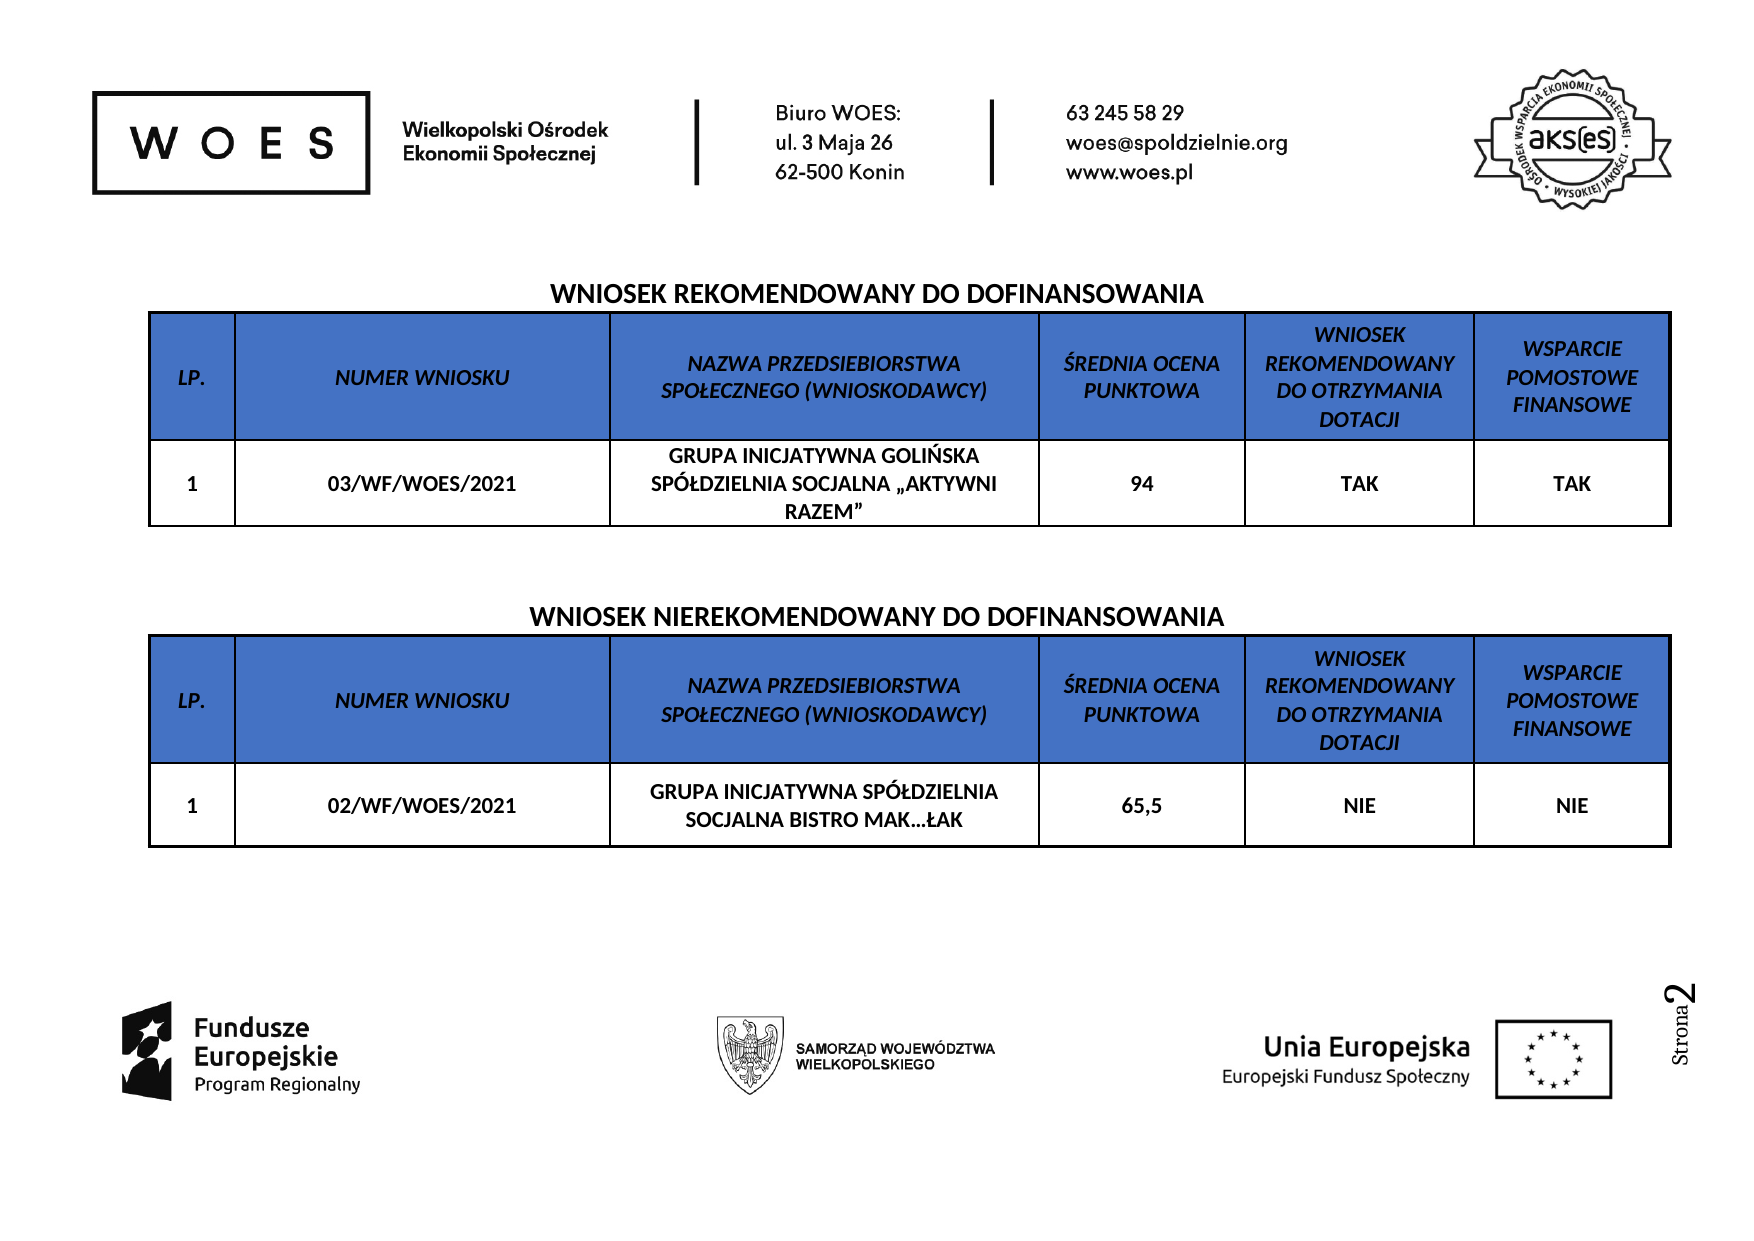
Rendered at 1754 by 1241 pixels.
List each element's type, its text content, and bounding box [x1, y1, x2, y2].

table_cell 02/WF/WOES/2021 [236, 764, 609, 845]
table_cell 03/WF/WOES/2021 [236, 441, 609, 525]
table_cell 1 [151, 441, 234, 525]
table_cell 65,5 [1040, 764, 1244, 845]
table_cell GRUPA INICJATYWNA GOLIŃSKA SPÓŁDZIELNIA SOCJALNA „AKTYWNI RAZEM” [611, 441, 1038, 525]
table_header NAZWA PRZEDSIEBIORSTWA SPOŁECZNEGO (WNIOSKODAWCY) [611, 314, 1038, 439]
table_header NUMER WNIOSKU [236, 637, 609, 762]
text WNIOSEK NIEREKOMENDOWANY DO DOFINANSOWANIA [148, 598, 1606, 634]
picture [0, 911, 1754, 1216]
table_cell 94 [1040, 441, 1244, 525]
table_cell NIE [1246, 764, 1473, 845]
table_header NUMER WNIOSKU [236, 314, 609, 439]
table_header WNIOSEK REKOMENDOWANY DO OTRZYMANIA DOTACJI [1246, 637, 1473, 762]
table_cell NIE [1475, 764, 1668, 845]
table_header WSPARCIE POMOSTOWE FINANSOWE [1475, 314, 1668, 439]
picture [0, 1, 1754, 276]
table_header ŚREDNIA OCENA PUNKTOWA [1040, 314, 1244, 439]
table_cell TAK [1475, 441, 1668, 525]
table_header LP. [151, 314, 234, 439]
table_header WSPARCIE POMOSTOWE FINANSOWE [1475, 637, 1668, 762]
table_cell 1 [151, 764, 234, 845]
table_header NAZWA PRZEDSIEBIORSTWA SPOŁECZNEGO (WNIOSKODAWCY) [611, 637, 1038, 762]
table_cell GRUPA INICJATYWNA SPÓŁDZIELNIA SOCJALNA BISTRO MAK…ŁAK [611, 764, 1038, 845]
table_cell TAK [1246, 441, 1473, 525]
table_header WNIOSEK REKOMENDOWANY DO OTRZYMANIA DOTACJI [1246, 314, 1473, 439]
table_header LP. [151, 637, 234, 762]
text WNIOSEK REKOMENDOWANY DO DOFINANSOWANIA [148, 118, 1606, 311]
table_header ŚREDNIA OCENA PUNKTOWA [1040, 637, 1244, 762]
